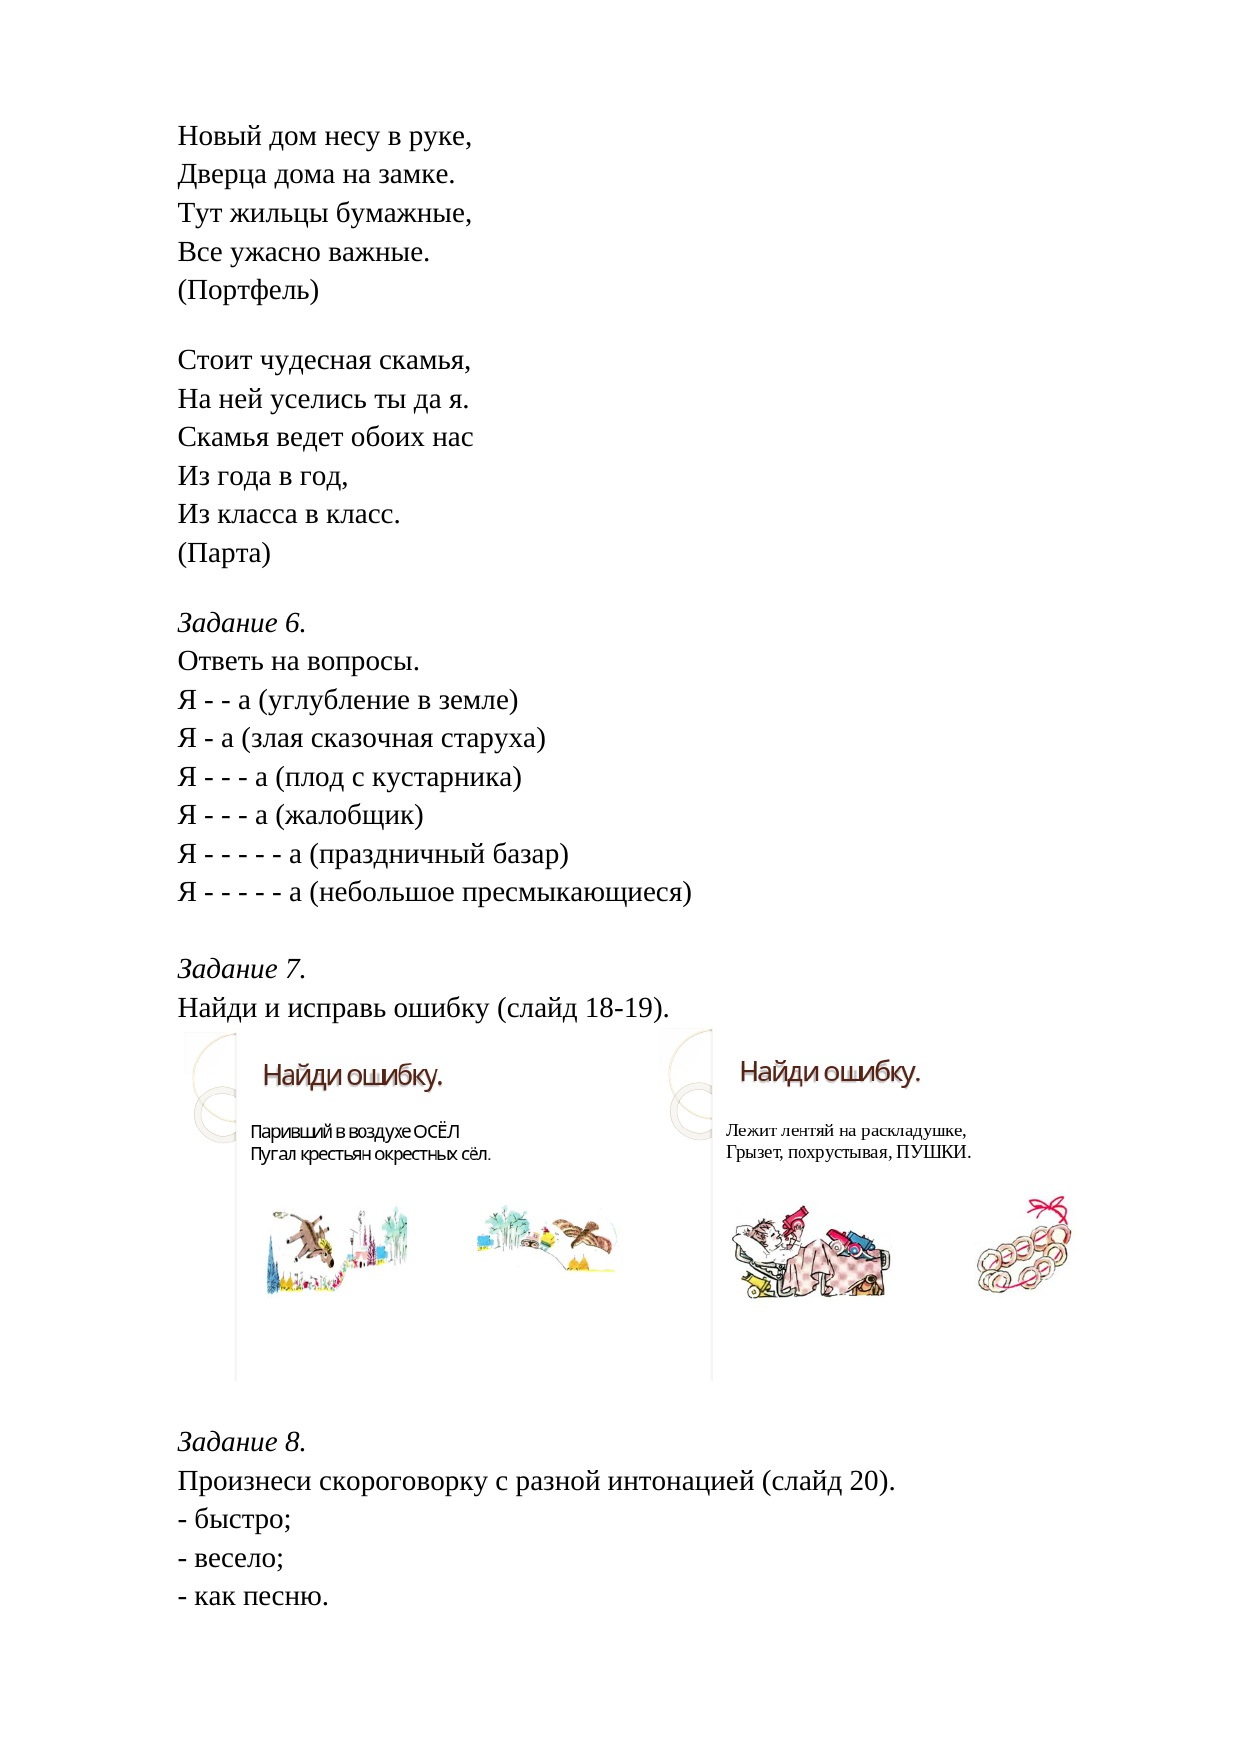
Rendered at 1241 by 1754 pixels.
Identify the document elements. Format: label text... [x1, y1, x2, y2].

text Задание 8. [177, 1424, 1152, 1458]
text Я - - а (углубление в земле) [177, 682, 1152, 715]
text Задание 6. [177, 605, 1152, 638]
text Я - а (злая сказочная старуха) [177, 720, 1152, 754]
text Ответь на вопросы. [177, 643, 1152, 677]
text Найди и исправь ошибку (слайд 18-19). [177, 990, 1152, 1024]
text Я - - - а (жалобщик) [177, 797, 1152, 831]
text Я - - - а (плод с кустарника) [177, 759, 1152, 792]
text Я - - - - - а (небольшое пресмыкающиеся) [177, 874, 1152, 908]
text Я - - - - - а (праздничный базар) [177, 836, 1152, 869]
text Задание 7. [177, 952, 1152, 985]
text - весело; [177, 1540, 1152, 1573]
text Произнеси скороговорку с разной интонацией (слайд 20). [177, 1463, 1152, 1496]
text - как песню. [177, 1578, 1152, 1612]
text Новый дом несу в руке, Дверца дома на замке. Тут жильцы бумажные, Все ужасно важные. (Портфель) [177, 118, 1152, 338]
text Стоит чудесная скамья, На ней уселись ты да я. Скамья ведет обоих нас Из года в год, Из класса в класс. (Парта) [177, 342, 1152, 601]
text - быстро; [177, 1501, 1152, 1535]
